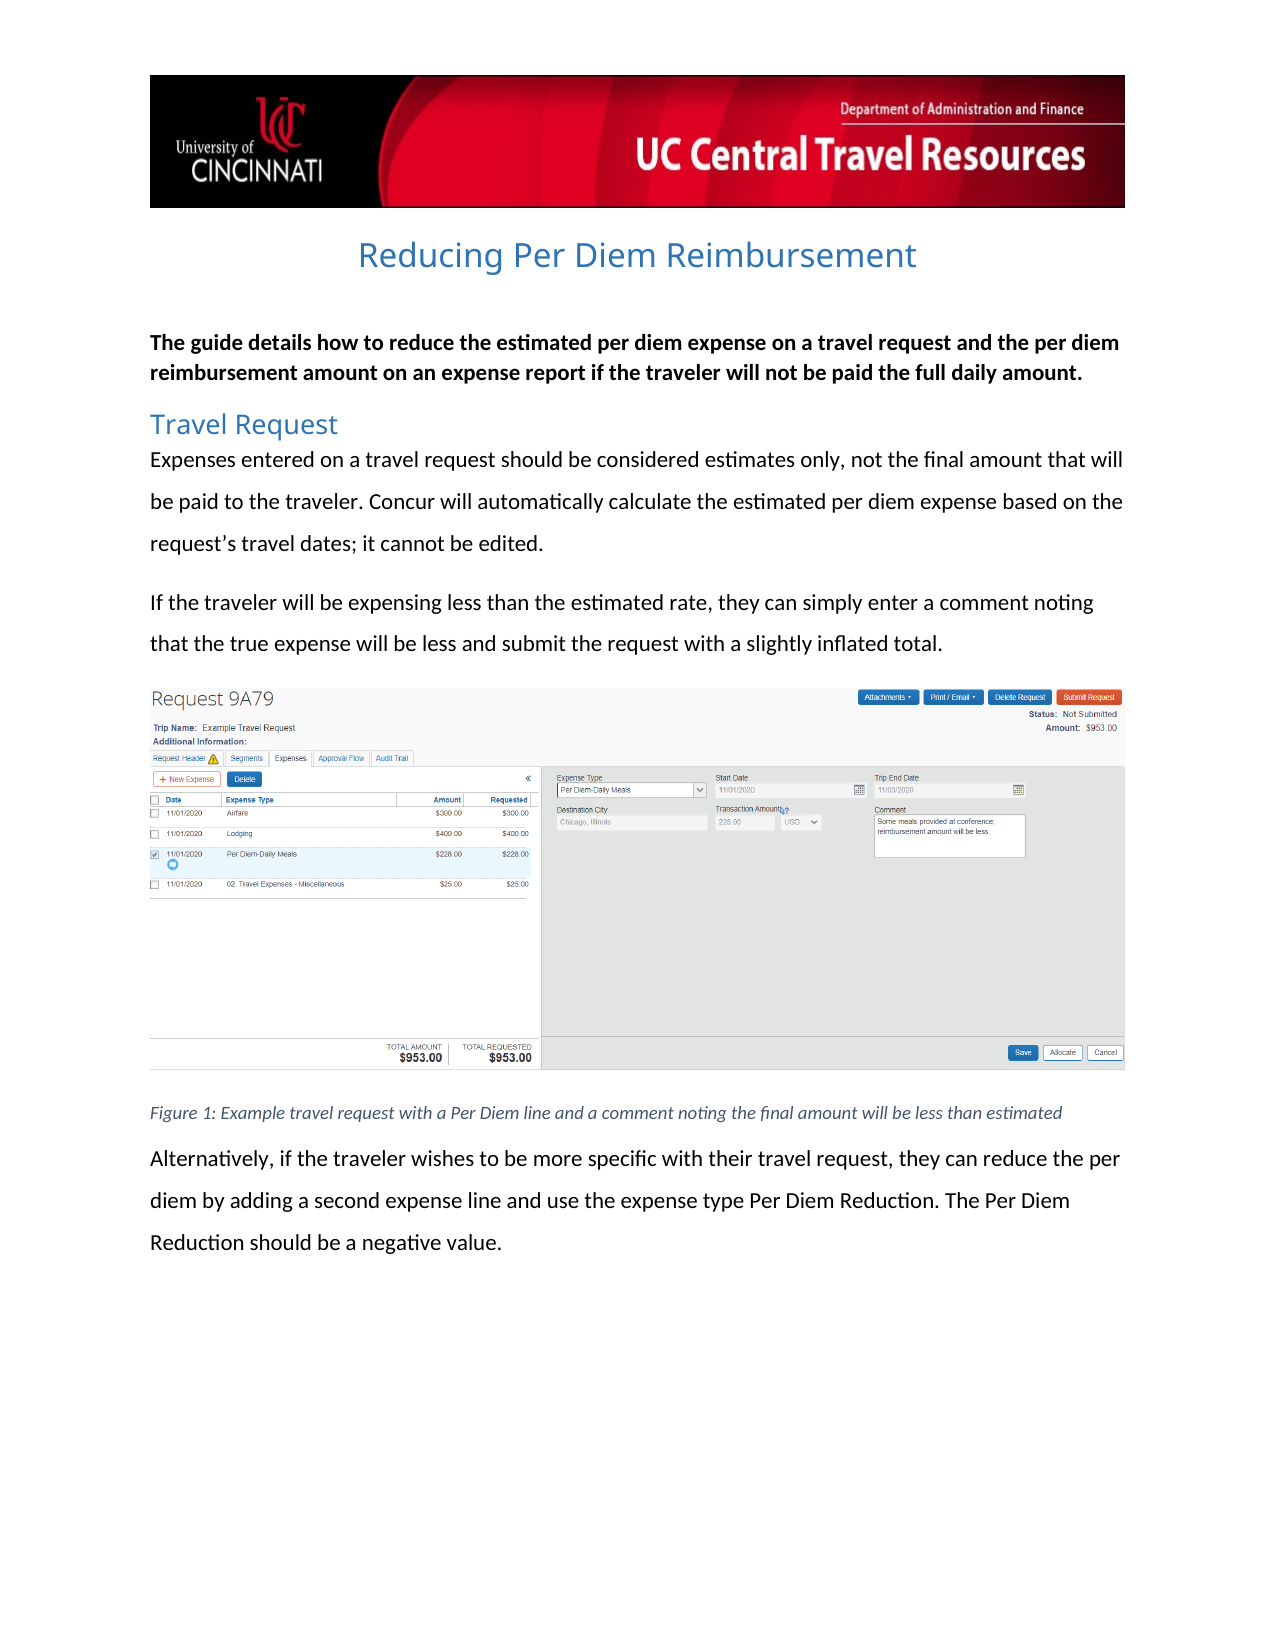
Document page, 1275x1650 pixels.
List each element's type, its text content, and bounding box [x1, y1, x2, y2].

picture [150, 688, 1125, 1071]
subtitle Reducing Per Diem Reimbursement [150, 232, 1125, 278]
text The guide details how to reduce the estimated per diem expense on a travel request and the per diem reimbursement amount on an expense report if the traveler will not be paid the full daily amount. [150, 328, 1125, 386]
text Expenses entered on a travel request should be considered estimates only, not the final amount that will be paid to the traveler. Concur will automatically calculate the estimated per diem expense based on the request’s travel dates; it cannot be edited. [150, 445, 1125, 557]
subtitle Travel Request [150, 405, 1125, 442]
picture [150, 75, 1125, 208]
text Alternatively, if the traveler wishes to be more specific with their travel request, they can reduce the per diem by adding a second expense line and use the expense type Per Diem Reduction. The Per Diem Reduction should be a negative value. [150, 1144, 1125, 1257]
text If the traveler will be expensing less than the estimated rate, they can simply enter a comment noting that the true expense will be less and submit the request with a slightly inflated total. [150, 588, 1125, 658]
